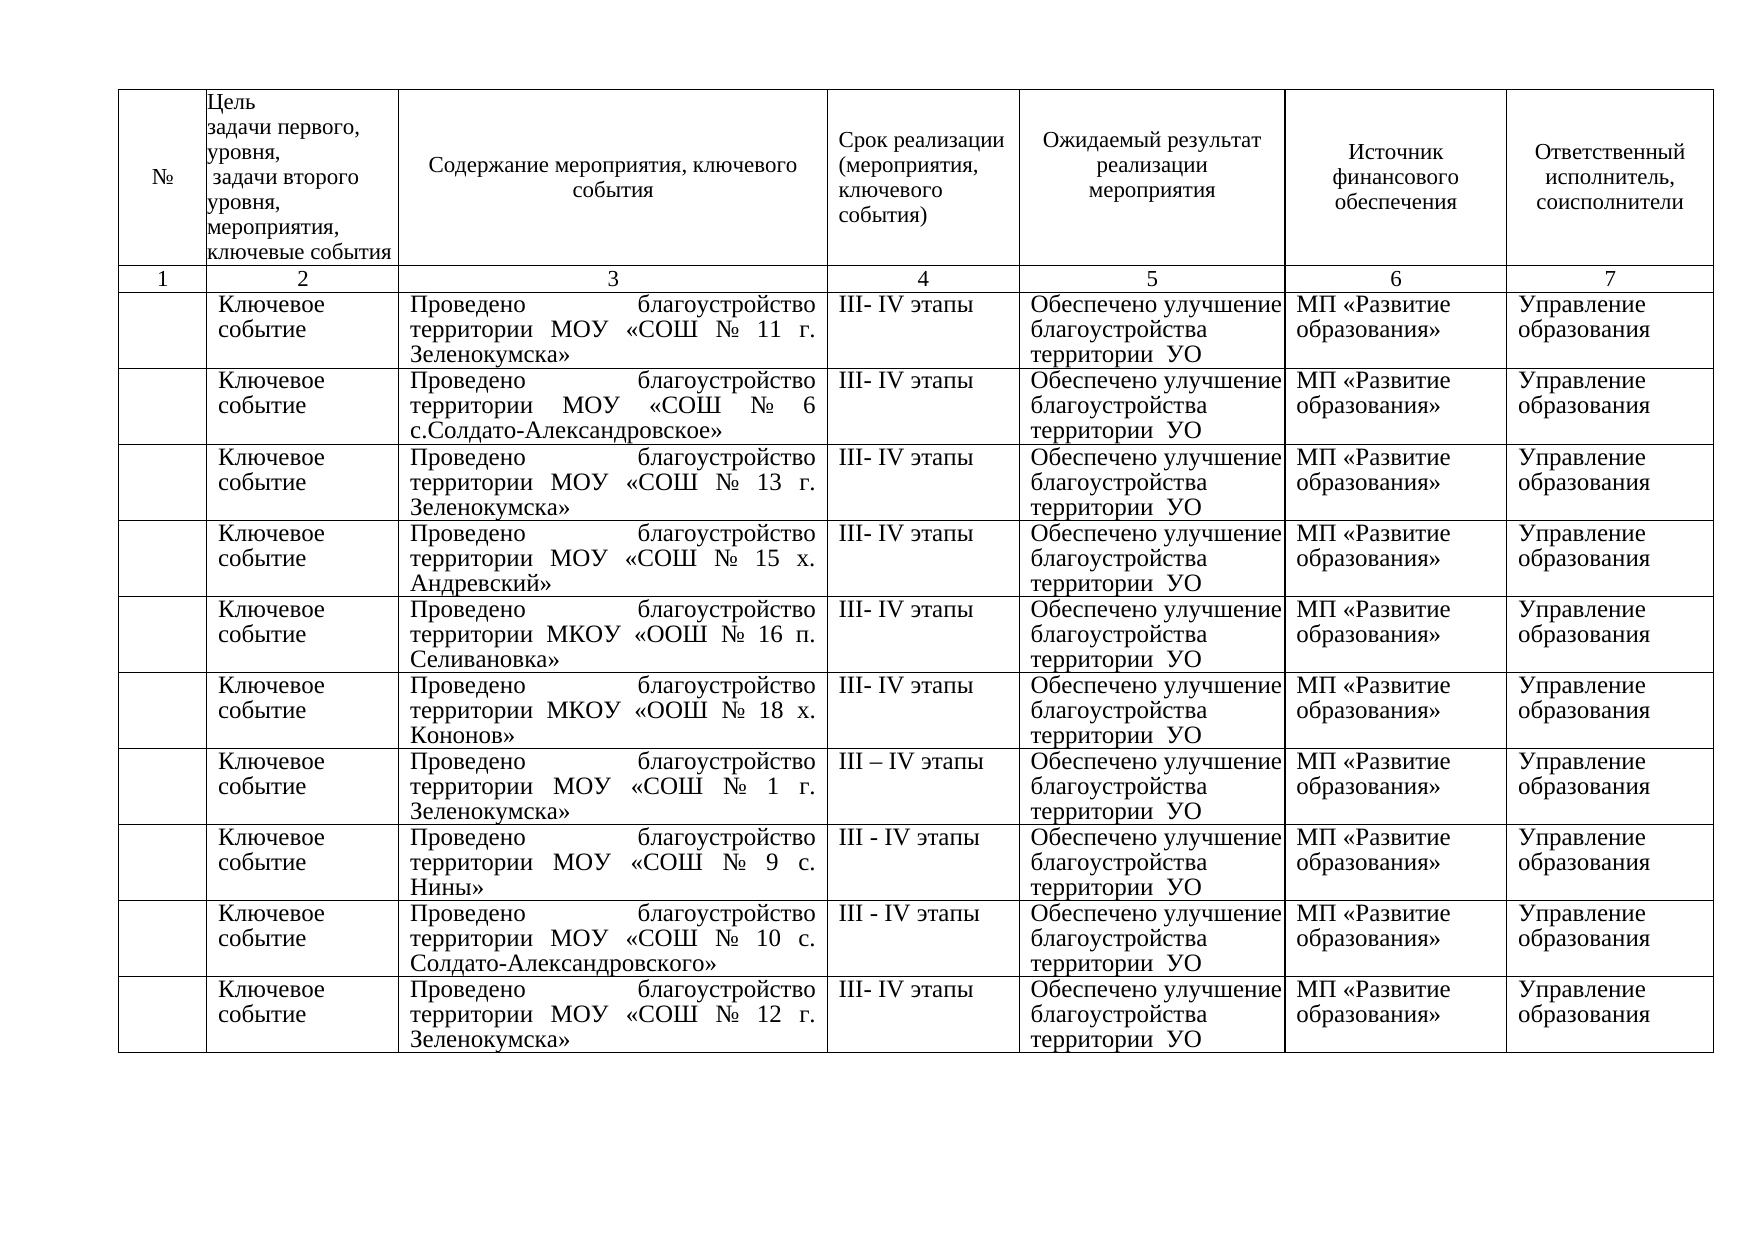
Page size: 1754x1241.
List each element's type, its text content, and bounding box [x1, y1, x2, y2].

table_cell Ключевое событие [207, 445, 398, 520]
table_cell Ключевое событие [207, 293, 398, 368]
table_header Срок реализации (мероприятия, ключевого события) [828, 90, 1019, 265]
table_cell Управление образования [1507, 369, 1713, 444]
table_cell Ключевое событие [207, 749, 398, 824]
table_cell МП «Развитие образования» [1286, 293, 1506, 368]
table_cell Проведено благоустройство территории МКОУ «ООШ № 18 х. Кононов» [399, 673, 827, 748]
table_cell МП «Развитие образования» [1286, 977, 1506, 1052]
table_header Ожидаемый результат реализации мероприятия [1020, 90, 1284, 265]
table_cell Управление образования [1507, 977, 1713, 1052]
table_cell Ключевое событие [207, 977, 398, 1052]
table_cell [119, 977, 206, 1052]
table_cell 7 [1507, 266, 1713, 292]
table_cell [119, 445, 206, 520]
table_cell Обеспечено улучшение благоустройства территории УО [1020, 977, 1284, 1052]
table_cell Управление образования [1507, 293, 1713, 368]
table_cell III - IV этапы [828, 825, 1019, 900]
table_cell III- IV этапы [828, 673, 1019, 748]
table_cell Обеспечено улучшение благоустройства территории УО [1020, 597, 1284, 672]
table_cell [119, 521, 206, 596]
table_cell [119, 749, 206, 824]
table_cell Ключевое событие [207, 901, 398, 976]
table_cell Обеспечено улучшение благоустройства территории УО [1020, 749, 1284, 824]
table_cell III - IV этапы [828, 901, 1019, 976]
table_cell Проведено благоустройство территории МОУ «СОШ № 12 г. Зеленокумска» [399, 977, 827, 1052]
table_cell III- IV этапы [828, 977, 1019, 1052]
table_cell Проведено благоустройство территории МОУ «СОШ № 15 х. Андревский» [399, 521, 827, 596]
table_cell III- IV этапы [828, 445, 1019, 520]
table_cell [119, 673, 206, 748]
table_cell Управление образования [1507, 521, 1713, 596]
table_cell Управление образования [1507, 901, 1713, 976]
table_cell МП «Развитие образования» [1286, 825, 1506, 900]
table_cell [119, 901, 206, 976]
table_cell Обеспечено улучшение благоустройства территории УО [1020, 673, 1284, 748]
table_header Содержание мероприятия, ключевого события [399, 90, 827, 265]
table_cell Ключевое событие [207, 825, 398, 900]
table_cell 5 [1020, 266, 1284, 292]
table_cell Управление образования [1507, 825, 1713, 900]
table_cell [119, 369, 206, 444]
table_cell Управление образования [1507, 597, 1713, 672]
table_cell 2 [207, 266, 398, 292]
table_cell Проведено благоустройство территории МОУ «СОШ № 10 с. Солдато-Александровского» [399, 901, 827, 976]
table_cell 3 [399, 266, 827, 292]
table_cell [119, 293, 206, 368]
table_cell Проведено благоустройство территории МОУ «СОШ № 13 г. Зеленокумска» [399, 445, 827, 520]
table_cell [119, 825, 206, 900]
table_header Ответственный исполнитель, соисполнители [1507, 90, 1713, 265]
table_cell Ключевое событие [207, 673, 398, 748]
table_header Источник финансового обеспечения [1286, 90, 1506, 265]
table_cell МП «Развитие образования» [1286, 445, 1506, 520]
table_cell МП «Развитие образования» [1286, 597, 1506, 672]
table_cell Проведено благоустройство территории МОУ «СОШ № 9 с. Нины» [399, 825, 827, 900]
table_cell III- IV этапы [828, 293, 1019, 368]
table_cell Управление образования [1507, 749, 1713, 824]
table_cell 6 [1286, 266, 1506, 292]
table_cell Обеспечено улучшение благоустройства территории УО [1020, 521, 1284, 596]
table_cell 4 [828, 266, 1019, 292]
table_cell III – IV этапы [828, 749, 1019, 824]
table_cell Проведено благоустройство территории МКОУ «ООШ № 16 п. Селивановка» [399, 597, 827, 672]
table_cell Обеспечено улучшение благоустройства территории УО [1020, 369, 1284, 444]
table_cell МП «Развитие образования» [1286, 521, 1506, 596]
table_cell МП «Развитие образования» [1286, 673, 1506, 748]
table_cell Управление образования [1507, 673, 1713, 748]
table_cell Обеспечено улучшение благоустройства территории УО [1020, 825, 1284, 900]
table_cell МП «Развитие образования» [1286, 749, 1506, 824]
table_cell [119, 597, 206, 672]
table_cell Проведено благоустройство территории МОУ «СОШ № 11 г. Зеленокумска» [399, 293, 827, 368]
table_cell Ключевое событие [207, 369, 398, 444]
table_cell Обеспечено улучшение благоустройства территории УО [1020, 901, 1284, 976]
table_cell МП «Развитие образования» [1286, 901, 1506, 976]
table_cell Обеспечено улучшение благоустройства территории УО [1020, 445, 1284, 520]
table_cell 1 [119, 266, 206, 292]
table_cell III- IV этапы [828, 369, 1019, 444]
table_cell III- IV этапы [828, 597, 1019, 672]
table_header № [119, 90, 206, 265]
table_cell Обеспечено улучшение благоустройства территории УО [1020, 293, 1284, 368]
table_cell III- IV этапы [828, 521, 1019, 596]
table_cell МП «Развитие образования» [1286, 369, 1506, 444]
table_cell Проведено благоустройство территории МОУ «СОШ № 6 с.Солдато-Александровское» [399, 369, 827, 444]
table_header Цель задачи первого, уровня, задачи второго уровня, мероприятия, ключевые события [207, 90, 398, 265]
table_cell Проведено благоустройство территории МОУ «СОШ № 1 г. Зеленокумска» [399, 749, 827, 824]
table_cell Ключевое событие [207, 597, 398, 672]
table_cell Ключевое событие [207, 521, 398, 596]
table_cell Управление образования [1507, 445, 1713, 520]
